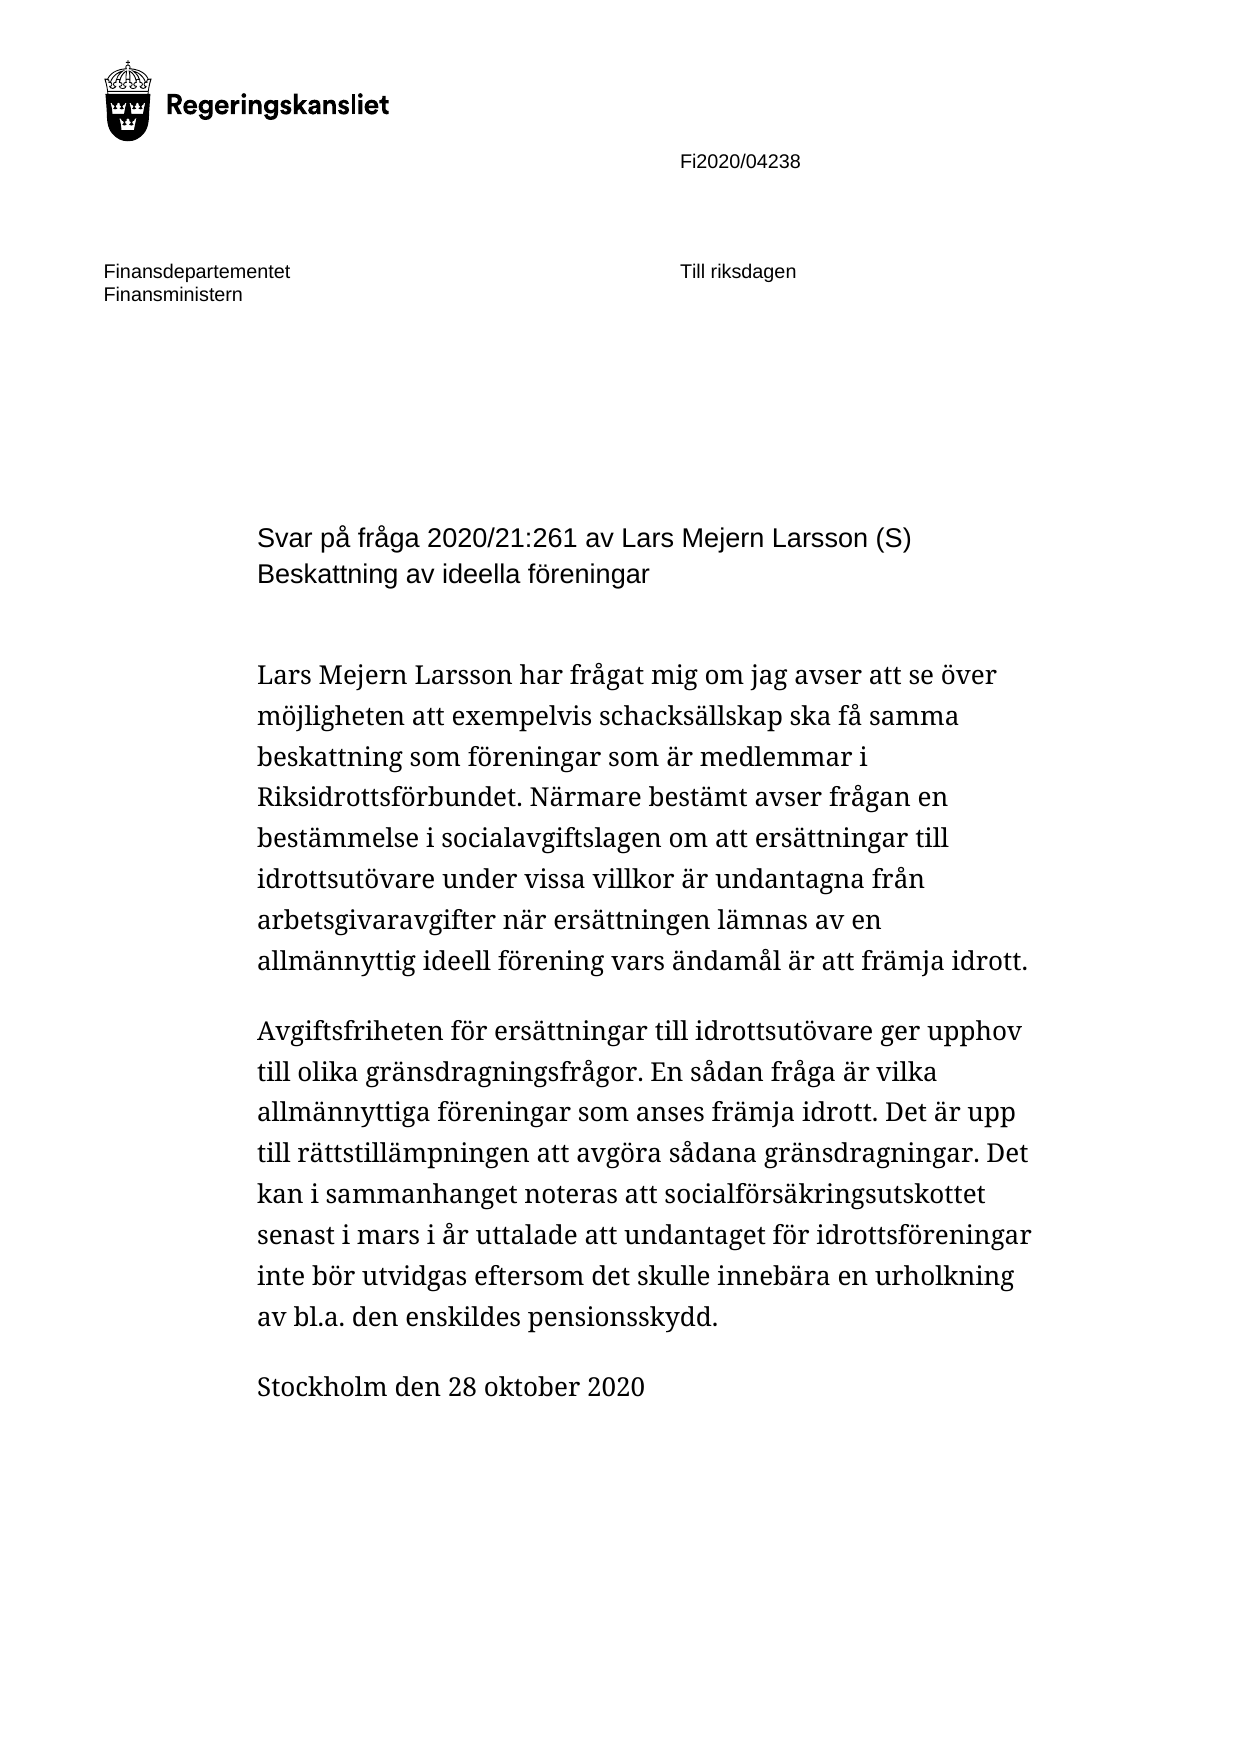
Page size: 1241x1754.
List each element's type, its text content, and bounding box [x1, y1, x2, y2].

text Avgiftsfriheten för ersättningar till idrottsutövare ger upphov till olika gränsdragningsfrågor. En sådan fråga är vilka allmännyttiga föreningar som anses främja idrott. Det är upp till rättstillämpningen att avgöra sådana gränsdragningar. Det kan i sammanhanget noteras att socialförsäkringsutskottet senast i mars i år uttalade att undantaget för idrottsföreningar inte bör utvidgas eftersom det skulle innebära en urholkning av bl.a. den enskildes pensionsskydd. [257, 1012, 1033, 1334]
text Lars Mejern Larsson har frågat mig om jag avser att se över möjligheten att exempelvis schacksällskap ska få samma beskattning som föreningar som är medlemmar i Riksidrottsförbundet. Närmare bestämt avser frågan en bestämmelse i socialavgiftslagen om att ersättningar till idrottsutövare under vissa villkor är undantagna från arbetsgivaravgifter när ersättningen lämnas av en allmännyttig ideell förening vars ändamål är att främja idrott. [257, 657, 1033, 978]
text Stockholm den 28 oktober 2020 [257, 1368, 1033, 1404]
title Svar på fråga 2020/21:261 av Lars Mejern Larsson (S) Beskattning av ideella föreningar [257, 522, 1033, 589]
